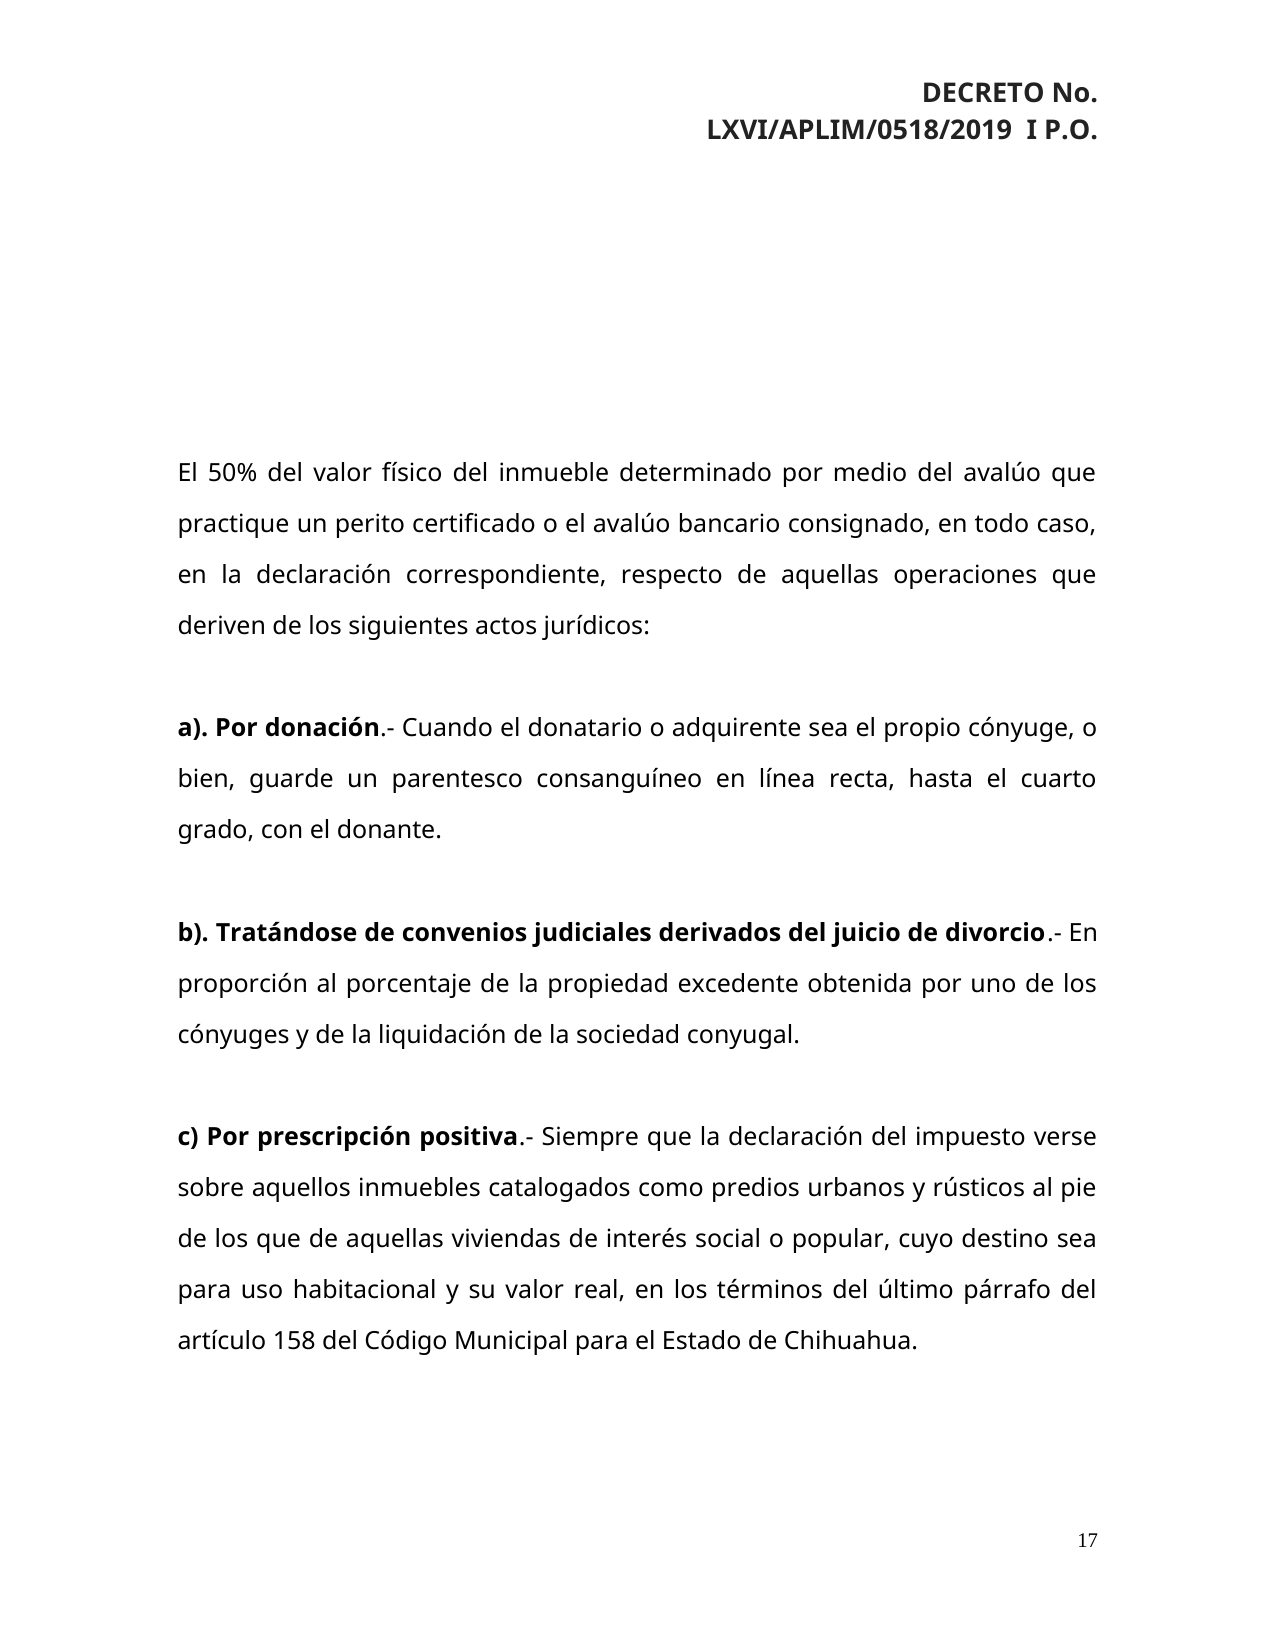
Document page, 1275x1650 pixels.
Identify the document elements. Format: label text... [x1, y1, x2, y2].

text El 50% del valor físico del inmueble determinado por medio del avalúo que practique un perito certificado o el avalúo bancario consignado, en todo caso, en la declaración correspondiente, respecto de aquellas operaciones que deriven de los siguientes actos jurídicos: [177, 455, 1098, 642]
text a). Por donación.- Cuando el donatario o adquirente sea el propio cónyuge, o bien, guarde un parentesco consanguíneo en línea recta, hasta el cuarto grado, con el donante. [177, 710, 1098, 846]
text b). Tratándose de convenios judiciales derivados del juicio de divorcio.- En proporción al porcentaje de la propiedad excedente obtenida por uno de los cónyuges y de la liquidación de la sociedad conyugal. [177, 914, 1098, 1050]
text c) Por prescripción positiva.- Siempre que la declaración del impuesto verse sobre aquellos inmuebles catalogados como predios urbanos y rústicos al pie de los que de aquellas viviendas de interés social o popular, cuyo destino sea para uso habitacional y su valor real, en los términos del último párrafo del artículo 158 del Código Municipal para el Estado de Chihuahua. [177, 1118, 1098, 1357]
